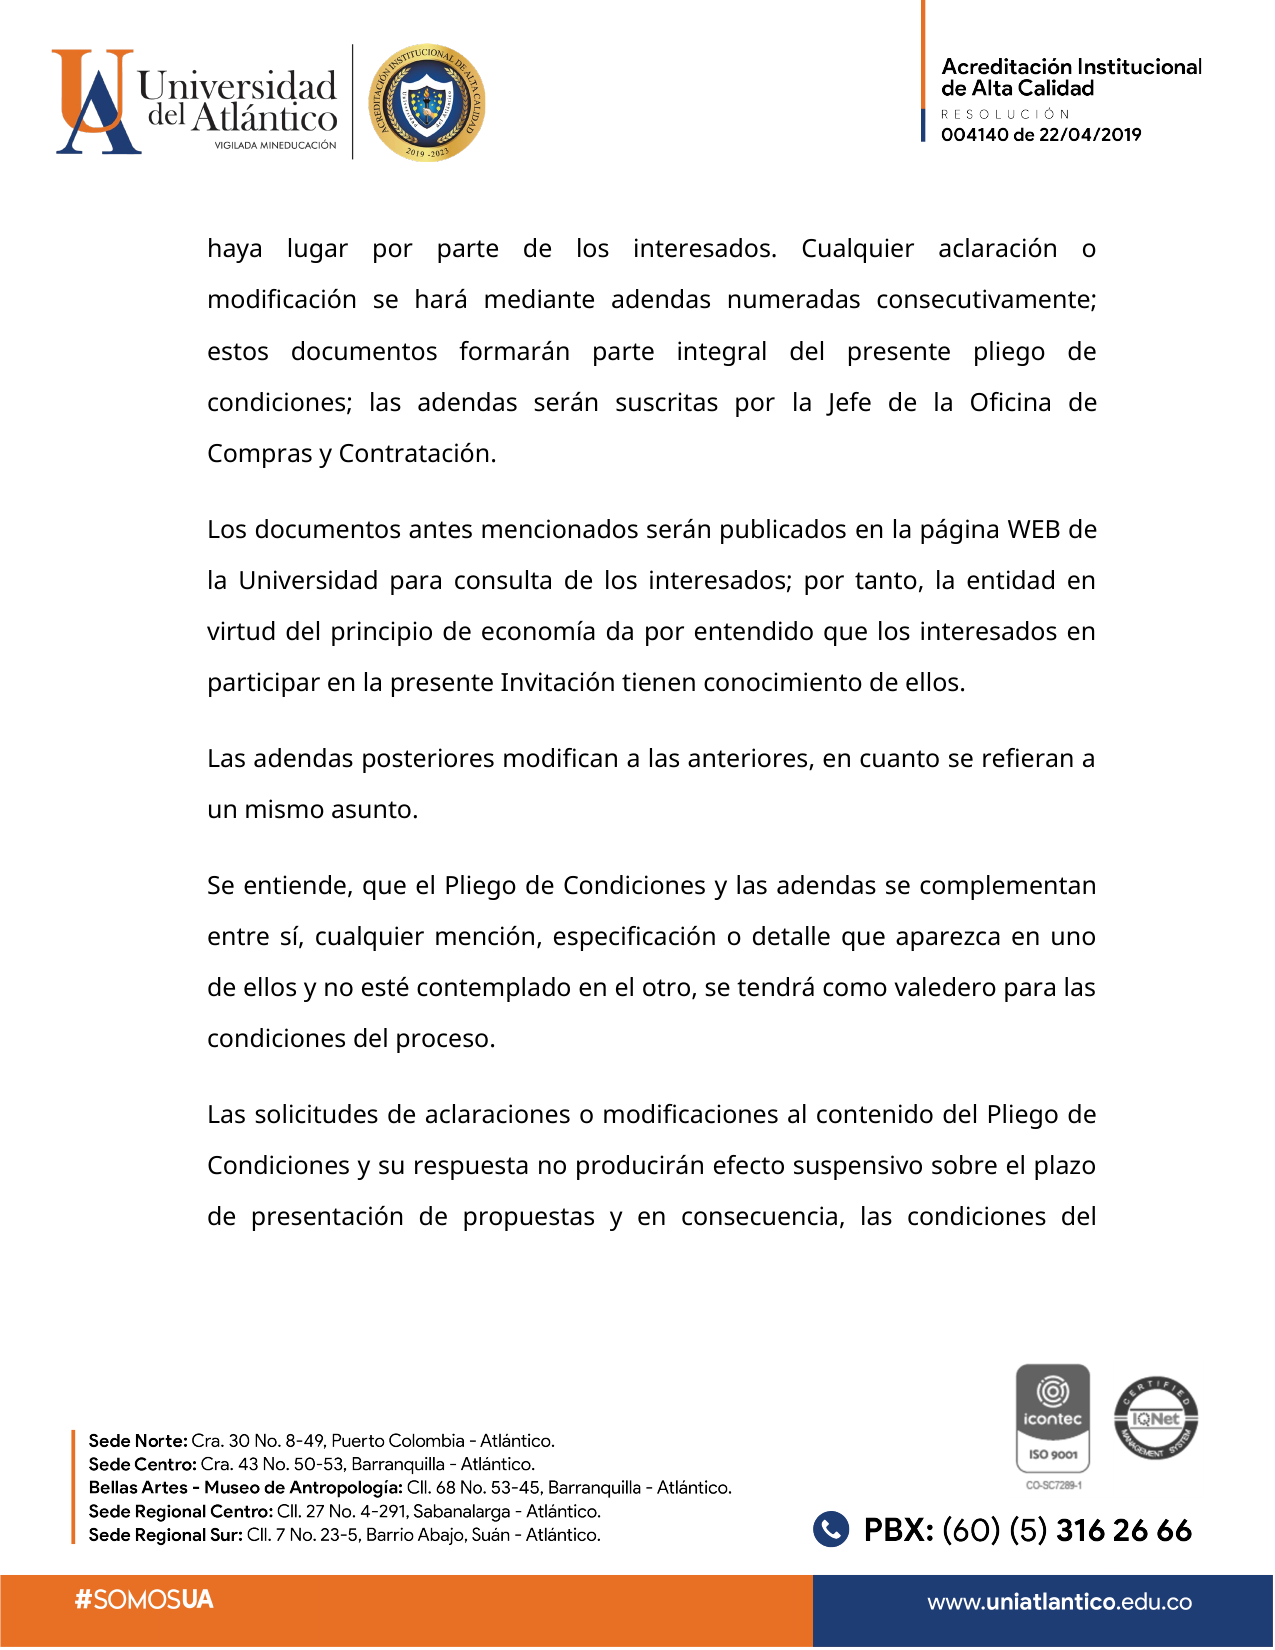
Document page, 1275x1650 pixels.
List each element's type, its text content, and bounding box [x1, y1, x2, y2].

picture [51, 43, 486, 162]
text Los documentos antes mencionados serán publicados en la página WEB de la Universidad para consulta de los interesados; por tanto, la entidad en virtud del principio de economía da por entendido que los interesados en participar en la presente Invitación tienen conocimiento de ellos. [207, 511, 1098, 698]
picture [921, 0, 1202, 142]
text Se entiende, que el Pliego de Condiciones y las adendas se complementan entre sí, cualquier mención, especificación o detalle que aparezca en uno de ellos y no esté contemplado en el otro, se tendrá como valedero para las condiciones del proceso. [207, 867, 1098, 1055]
text Las adendas posteriores modifican a las anteriores, en cuanto se refieran a un mismo asunto. [207, 740, 1098, 826]
picture [0, 1357, 1273, 1647]
